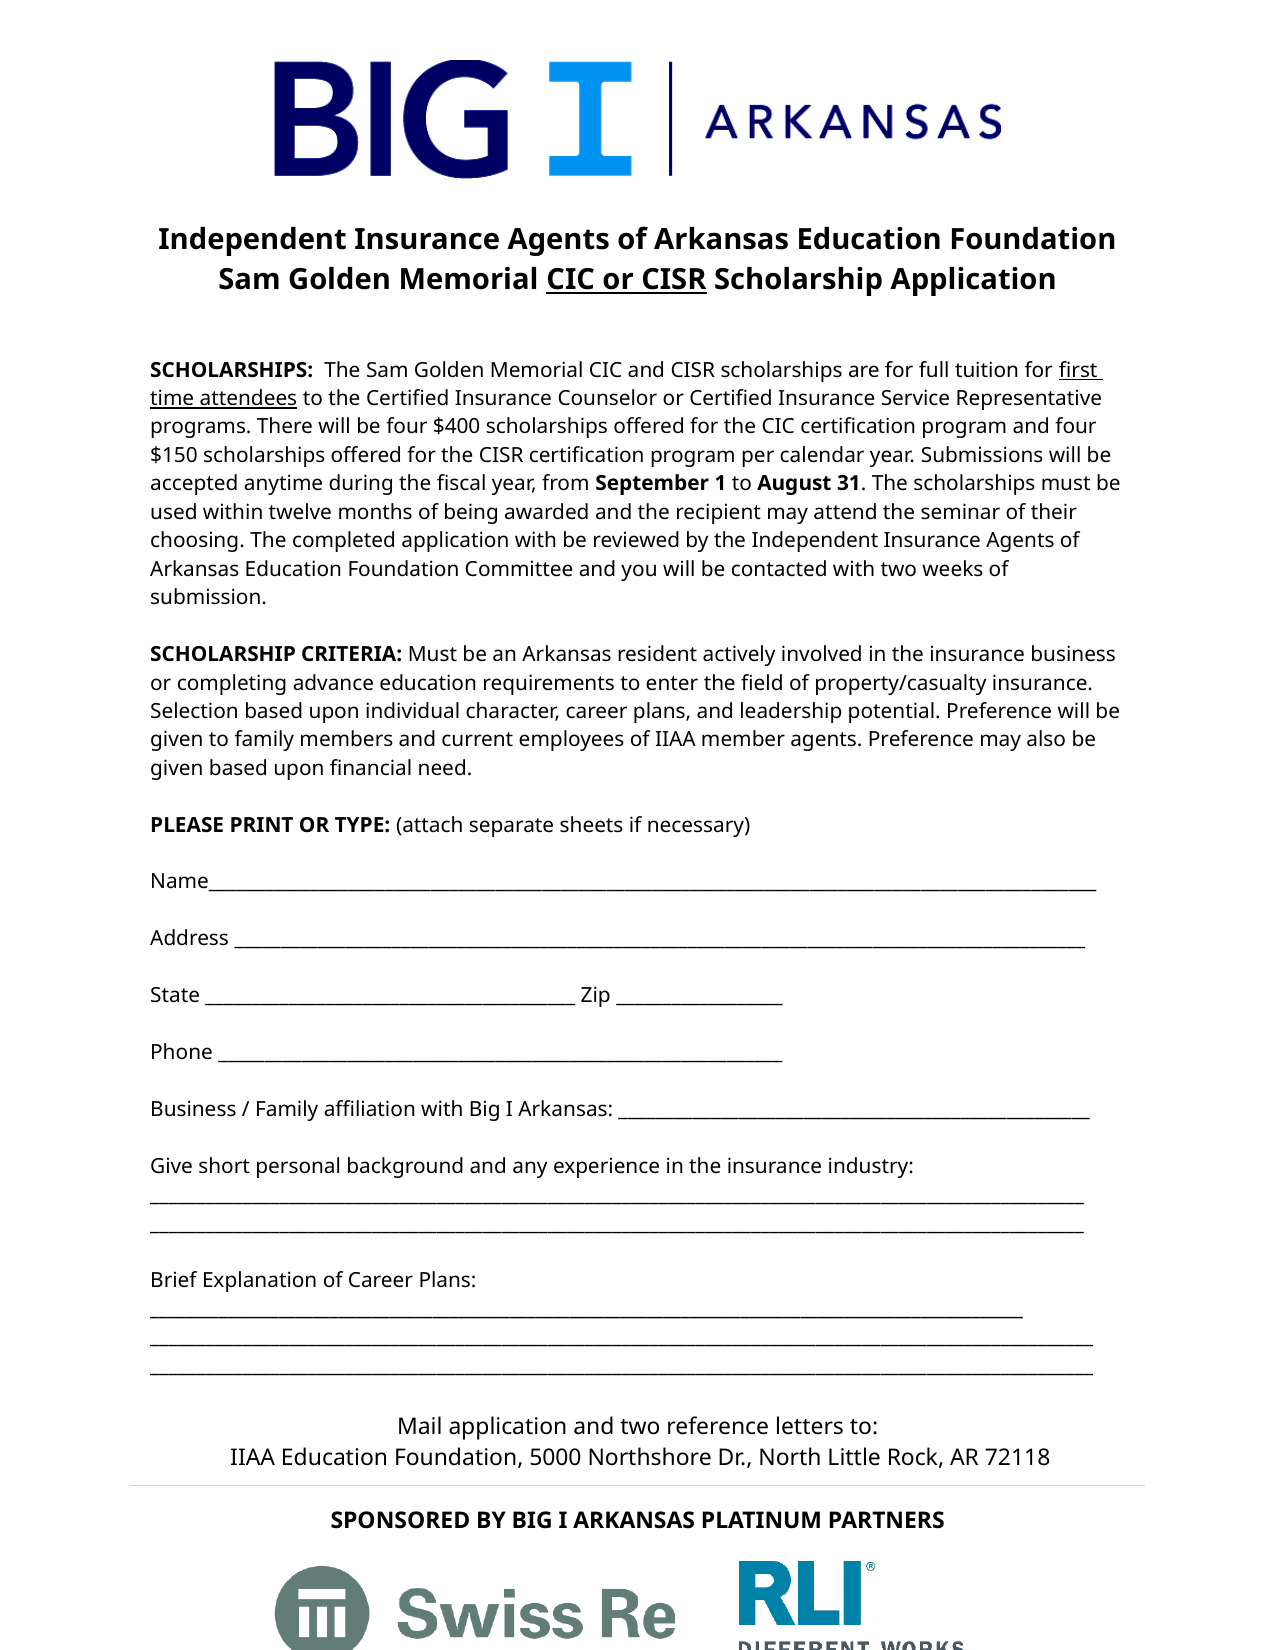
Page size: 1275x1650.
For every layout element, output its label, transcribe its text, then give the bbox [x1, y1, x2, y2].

text Name________________________________________________________________________________________________ [150, 867, 1125, 895]
picture [274, 60, 1001, 179]
text ______________________________________________________________________________________________________ [150, 1322, 1125, 1350]
text Independent Insurance Agents of Education Foundation [150, 218, 1125, 258]
text Address ____________________________________________________________________________________________ [150, 923, 1125, 952]
text State ________________________________________ Zip __________________ [150, 980, 1125, 1009]
text SCHOLARSHIP CRITERIA: Must be an Arkansas resident actively involved in the insurance business or completing advance education requirements to enter the field of property/casualty insurance. Selection based upon individual character, career plans, and leadership potential. Preference will be given to family members and current employees of IIAA member agents. Preference may also be given based upon financial need. [150, 639, 1125, 781]
text Mail application and two reference letters to: [150, 1410, 1125, 1441]
text Brief Explanation of Career Plans: [150, 1265, 1125, 1293]
text ______________________________________________________________________________________________________ [150, 1350, 1125, 1378]
text Sam Golden Memorial CIC or CISR Scholarship Application [150, 258, 1125, 298]
picture [737, 1559, 964, 1650]
text ______________________________________________________________________________________________________ [150, 1293, 1125, 1322]
text SPONSORED BY BIG I ARKANSAS PLATINUM PARTNERS [150, 1503, 1125, 1535]
text IIAA Education Foundation, 5000 Northshore Dr., North Little Rock, AR 72118 [150, 1441, 1125, 1472]
picture [274, 1565, 675, 1650]
text Phone _____________________________________________________________ [150, 1037, 1125, 1066]
text Give short personal background and any experience in the insurance industry: _____________________________________________________________________________________________________ [150, 1151, 1125, 1208]
text Business / Family affiliation with Big I Arkansas: ___________________________________________________ [150, 1094, 1125, 1123]
text PLEASE PRINT OR TYPE: (attach separate sheets if necessary) [150, 810, 1125, 838]
text SCHOLARSHIPS: The Sam Golden Memorial CIC and CISR scholarships are for full tuition for first time attendees to the Certified Insurance Counselor or Certified Insurance Service Representative programs. There will be four $400 scholarships offered for the CIC certification program and four $150 scholarships offered for the CISR certification program per calendar year. Submissions will be accepted anytime during the fiscal year, from September 1 to August 31. The scholarships must be used within twelve months of being awarded and the recipient may attend the seminar of their choosing. The completed application with be reviewed by the Independent Insurance Agents of Arkansas Education Foundation Committee and you will be contacted with two weeks of submission. [150, 355, 1125, 611]
text _____________________________________________________________________________________________________ [150, 1208, 1125, 1236]
